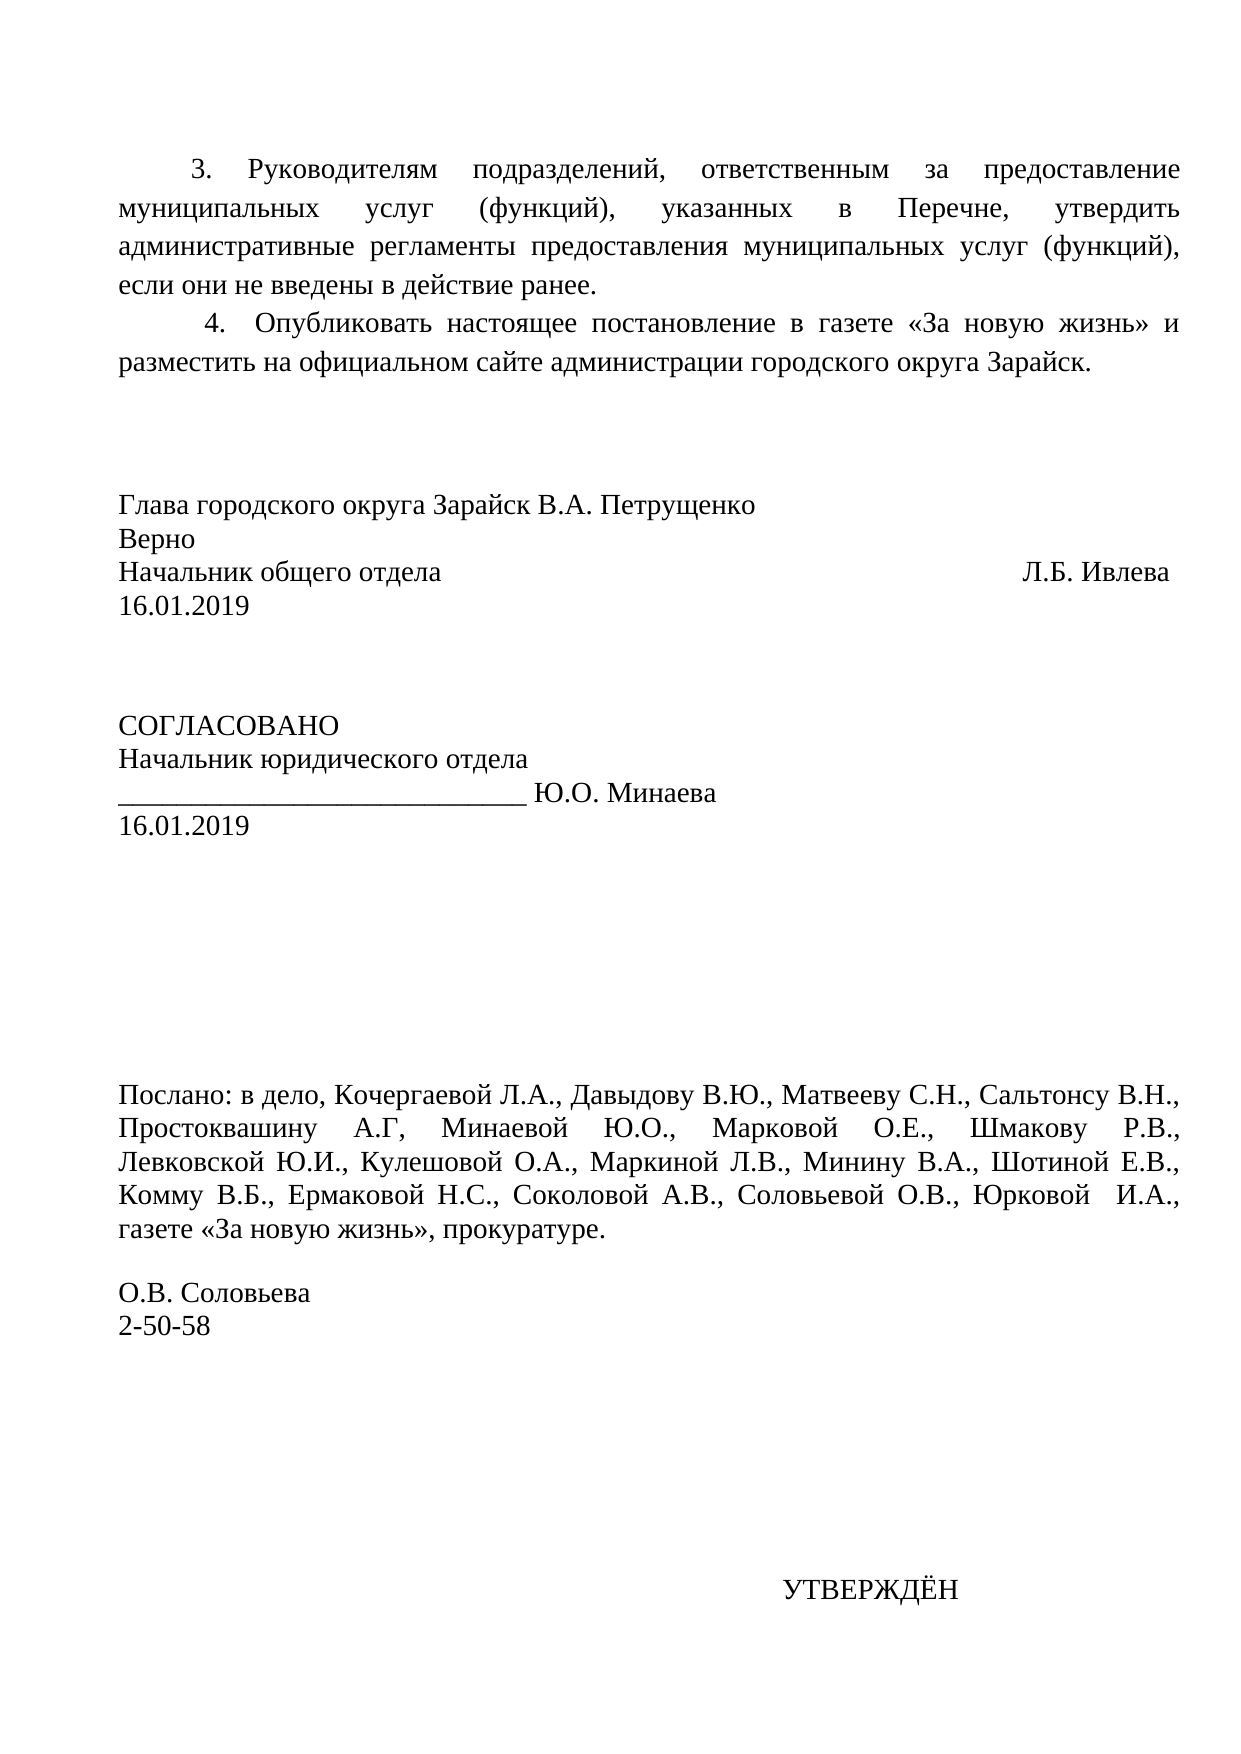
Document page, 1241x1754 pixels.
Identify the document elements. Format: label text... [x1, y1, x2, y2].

text 16.01.2019 [118, 808, 1181, 842]
text Верно [118, 521, 1181, 554]
text Начальник общего отдела Л.Б. Ивлева [118, 554, 1181, 588]
text УТВЕРЖДЁН [782, 1572, 1181, 1605]
text ____________________________ Ю.О. Минаева [118, 775, 1181, 808]
text 16.01.2019 [118, 588, 1181, 622]
text 3. Руководителям подразделений, ответственным за предоставление муниципальных услуг (функций), указанных в Перечне, утвердить административные регламенты предоставления муниципальных услуг (функций), если они не введены в действие ранее. [118, 151, 1181, 300]
text СОГЛАСОВАНО [118, 708, 1181, 741]
text О.В. Соловьева [118, 1275, 1181, 1308]
text Начальник юридического отдела [118, 741, 1181, 775]
text 2-50-58 [118, 1308, 1181, 1342]
text 4. Опубликовать настоящее постановление в газете «За новую жизнь» и разместить на официальном сайте администрации городского округа Зарайск. [118, 305, 1181, 377]
text Послано: в дело, Кочергаевой Л.А., Давыдову В.Ю., Матвееву С.Н., Сальтонсу В.Н., Простоквашину А.Г, Минаевой Ю.О., Марковой О.Е., Шмакову Р.В., Левковской Ю.И., Кулешовой О.А., Маркиной Л.В., Минину В.А., Шотиной Е.В., Комму В.Б., Ермаковой Н.С., Соколовой А.В., Соловьевой О.В., Юрковой И.А., газете «За новую жизнь», прокуратуре. [118, 1077, 1181, 1244]
text Глава городского округа Зарайск В.А. Петрущенко [118, 487, 1181, 521]
